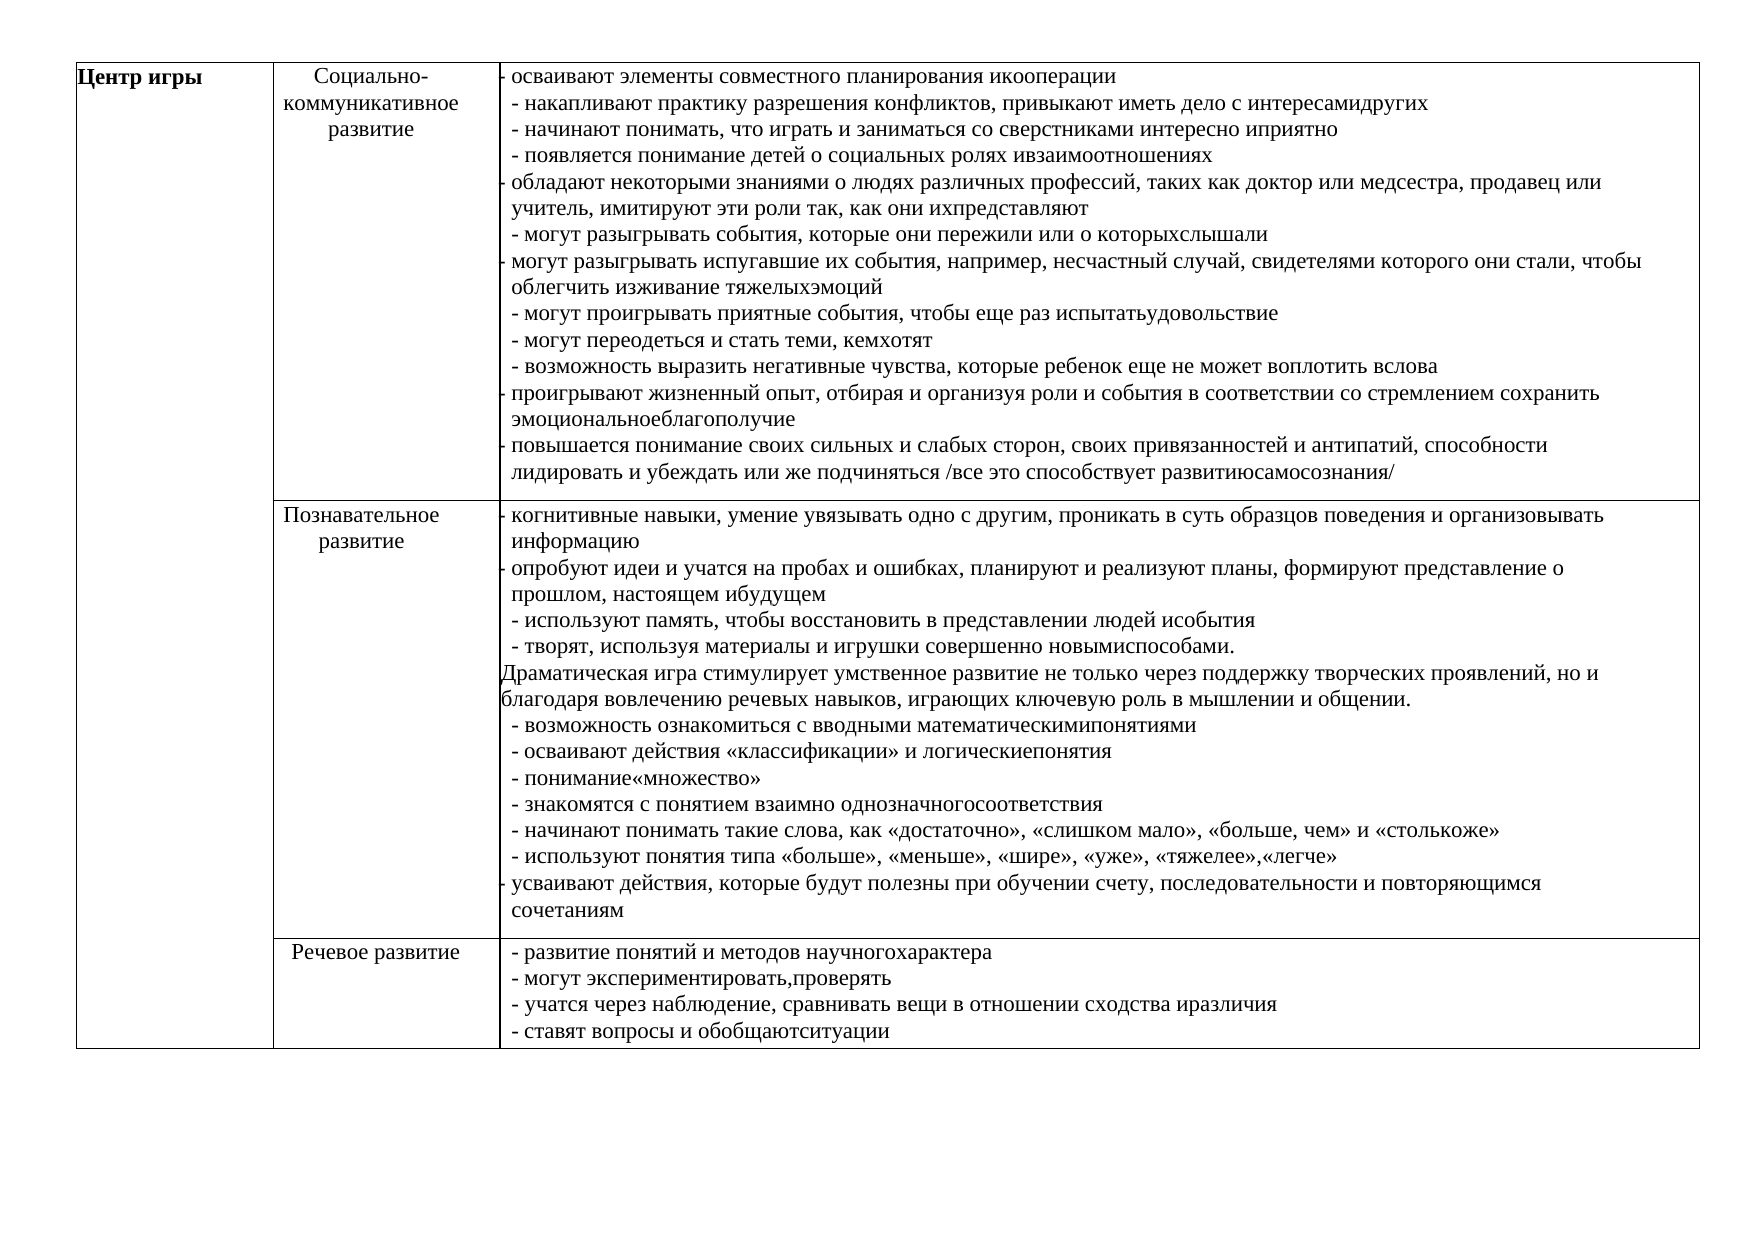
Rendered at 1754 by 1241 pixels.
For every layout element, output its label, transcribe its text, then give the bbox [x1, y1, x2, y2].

table_cell Познавательное развитие [274, 501, 499, 938]
table_cell Речевое развитие [274, 939, 499, 1048]
table_header Центр игры [77, 63, 273, 1048]
table_header Социально- коммуникативное развитие [274, 63, 499, 500]
table_cell когнитивные навыки, умение увязывать одно с другим, проникать в суть образцов поведения и организовывать информацию опробуют идеи и учатся на пробах и ошибках, планируют и реализуют планы, формируют представление о прошлом, настоящем ибудущем используют память, чтобы восстановить в представлении людей исобытия творят, используя материалы и игрушки совершенно новымиспособами. Драматическая игра стимулирует умственное развитие не только через поддержку творческих проявлений, но и благодаря вовлечению речевых навыков, играющих ключевую роль в мышлении и общении. возможность ознакомиться с вводными математическимипонятиями осваивают действия «классификации» и логическиепонятия понимание«множество» знакомятся с понятием взаимно однозначногосоответствия начинают понимать такие слова, как «достаточно», «слишком мало», «больше, чем» и «столькоже» используют понятия типа «больше», «меньше», «шире», «уже», «тяжелее»,«легче» усваивают действия, которые будут полезны при обучении счету, последовательности и повторяющимся сочетаниям [501, 501, 1699, 938]
table_cell развитие понятий и методов научногохарактера могут экспериментировать,проверять учатся через наблюдение, сравнивать вещи в отношении сходства иразличия ставят вопросы и обобщаютситуации [501, 939, 1699, 1048]
table_header осваивают элементы совместного планирования икооперации накапливают практику разрешения конфликтов, привыкают иметь дело с интересамидругих начинают понимать, что играть и заниматься со сверстниками интересно иприятно появляется понимание детей о социальных ролях ивзаимоотношениях обладают некоторыми знаниями о людях различных профессий, таких как доктор или медсестра, продавец или учитель, имитируют эти роли так, как они ихпредставляют могут разыгрывать события, которые они пережили или о которыхслышали могут разыгрывать испугавшие их события, например, несчастный случай, свидетелями которого они стали, чтобы облегчить изживание тяжелыхэмоций могут проигрывать приятные события, чтобы еще раз испытатьудовольствие могут переодеться и стать теми, кемхотят возможность выразить негативные чувства, которые ребенок еще не может воплотить вслова проигрывают жизненный опыт, отбирая и организуя роли и события в соответствии со стремлением сохранить эмоциональноеблагополучие повышается понимание своих сильных и слабых сторон, своих привязанностей и антипатий, способности лидировать и убеждать или же подчиняться /все это способствует развитиюсамосознания/ [501, 63, 1699, 500]
